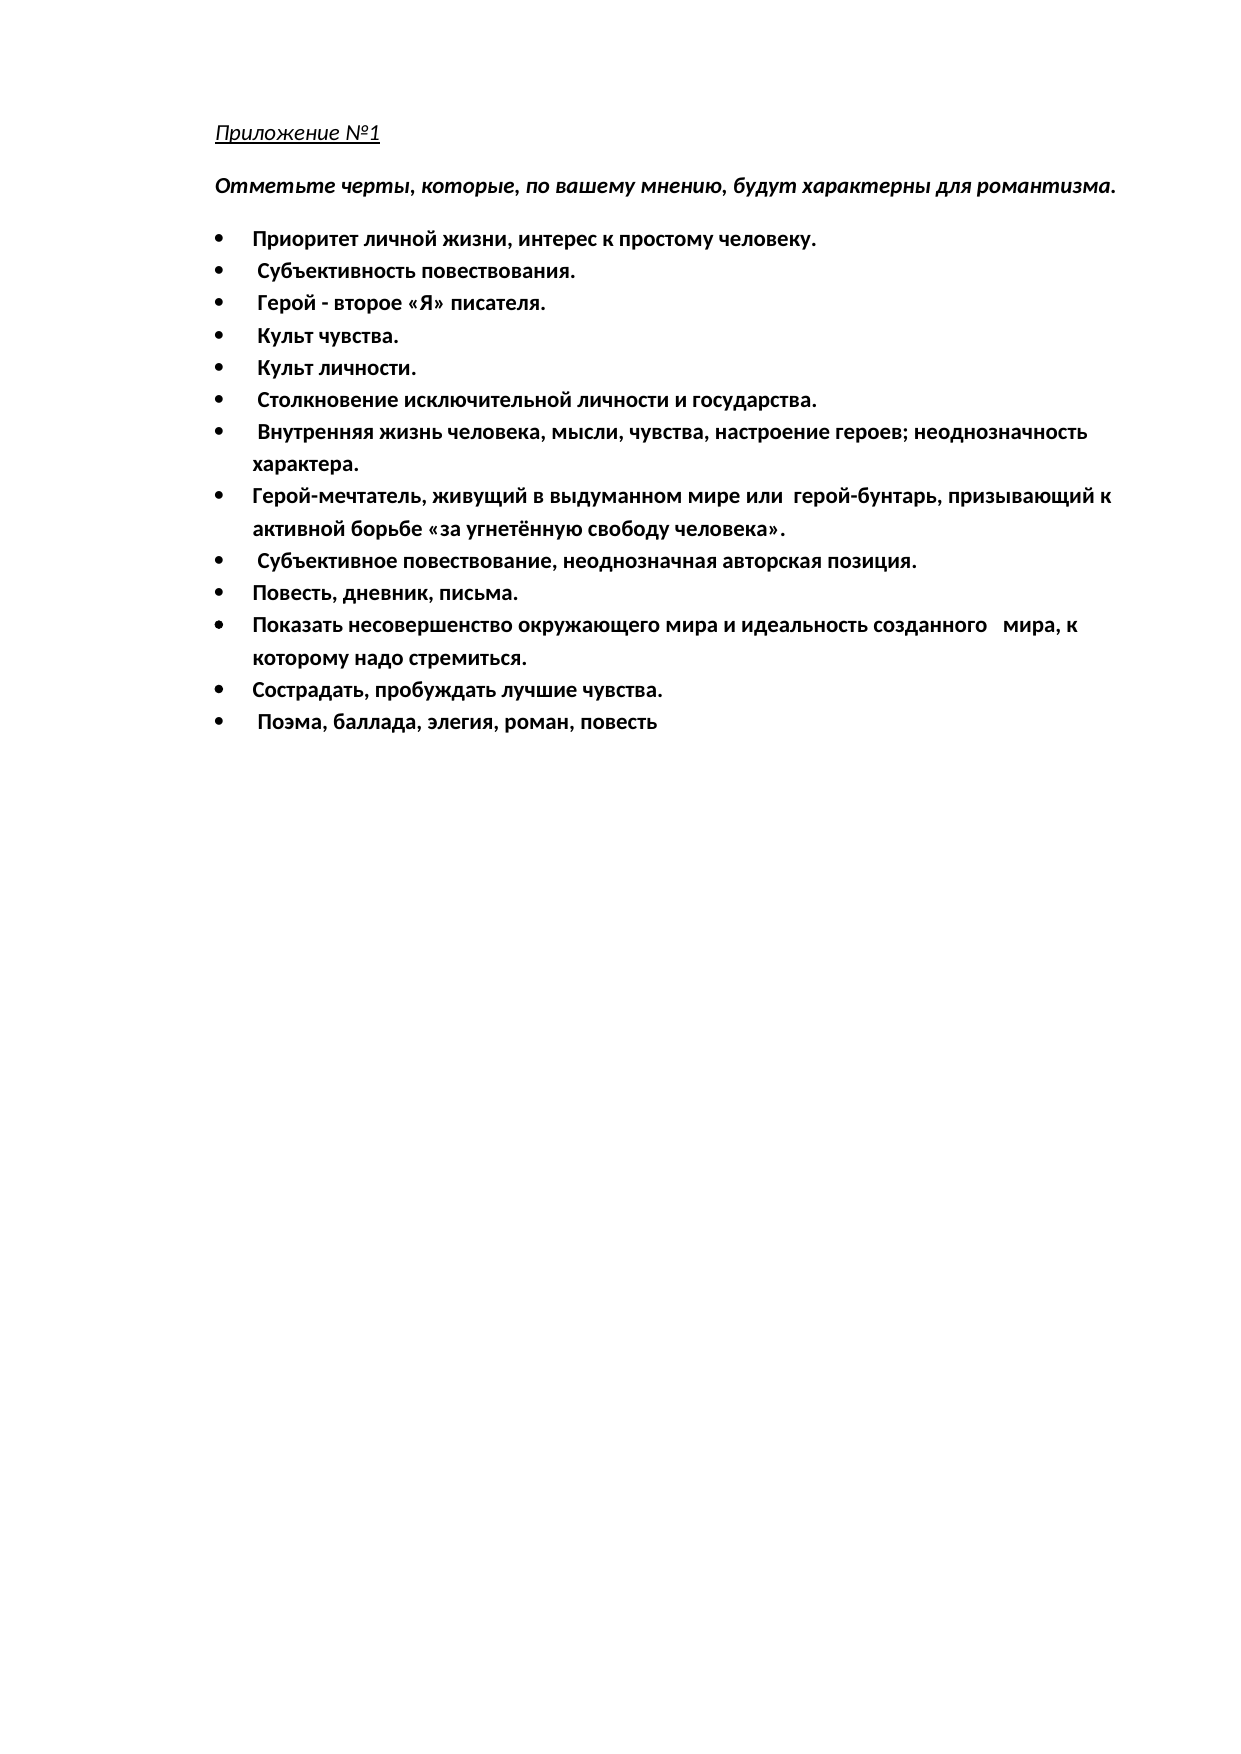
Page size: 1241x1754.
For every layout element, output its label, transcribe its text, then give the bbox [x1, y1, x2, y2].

list Герой - второе «Я» писателя. [215, 288, 1152, 317]
list Внутренняя жизнь человека, мысли, чувства, настроение героев; неоднозначность характера. [215, 417, 1152, 477]
list Герой-мечтатель, живущий в выдуманном мире или герой-бунтарь, призывающий к активной борьбе «за угнетённую свободу человека». [215, 482, 1152, 542]
list Поэма, баллада, элегия, роман, повесть [215, 707, 1152, 735]
text Отметьте черты, которые, по вашему мнению, будут характерны для романтизма. [215, 171, 1152, 199]
list Культ личности. [215, 353, 1152, 381]
list Приоритет личной жизни, интерес к простому человеку. [215, 224, 1152, 252]
list Столкновение исключительной личности и государства. [215, 385, 1152, 413]
list Субъективное повествование, неоднозначная авторская позиция. [215, 546, 1152, 574]
text Приложение №1 [215, 118, 1152, 146]
list Культ чувства. [215, 321, 1152, 349]
list Повесть, дневник, письма. [215, 578, 1152, 606]
list Субъективность повествования. [215, 256, 1152, 284]
list Показать несовершенство окружающего мира и идеальность созданного мира, к которому надо стремиться. [215, 610, 1152, 671]
list Сострадать, пробуждать лучшие чувства. [215, 675, 1152, 703]
